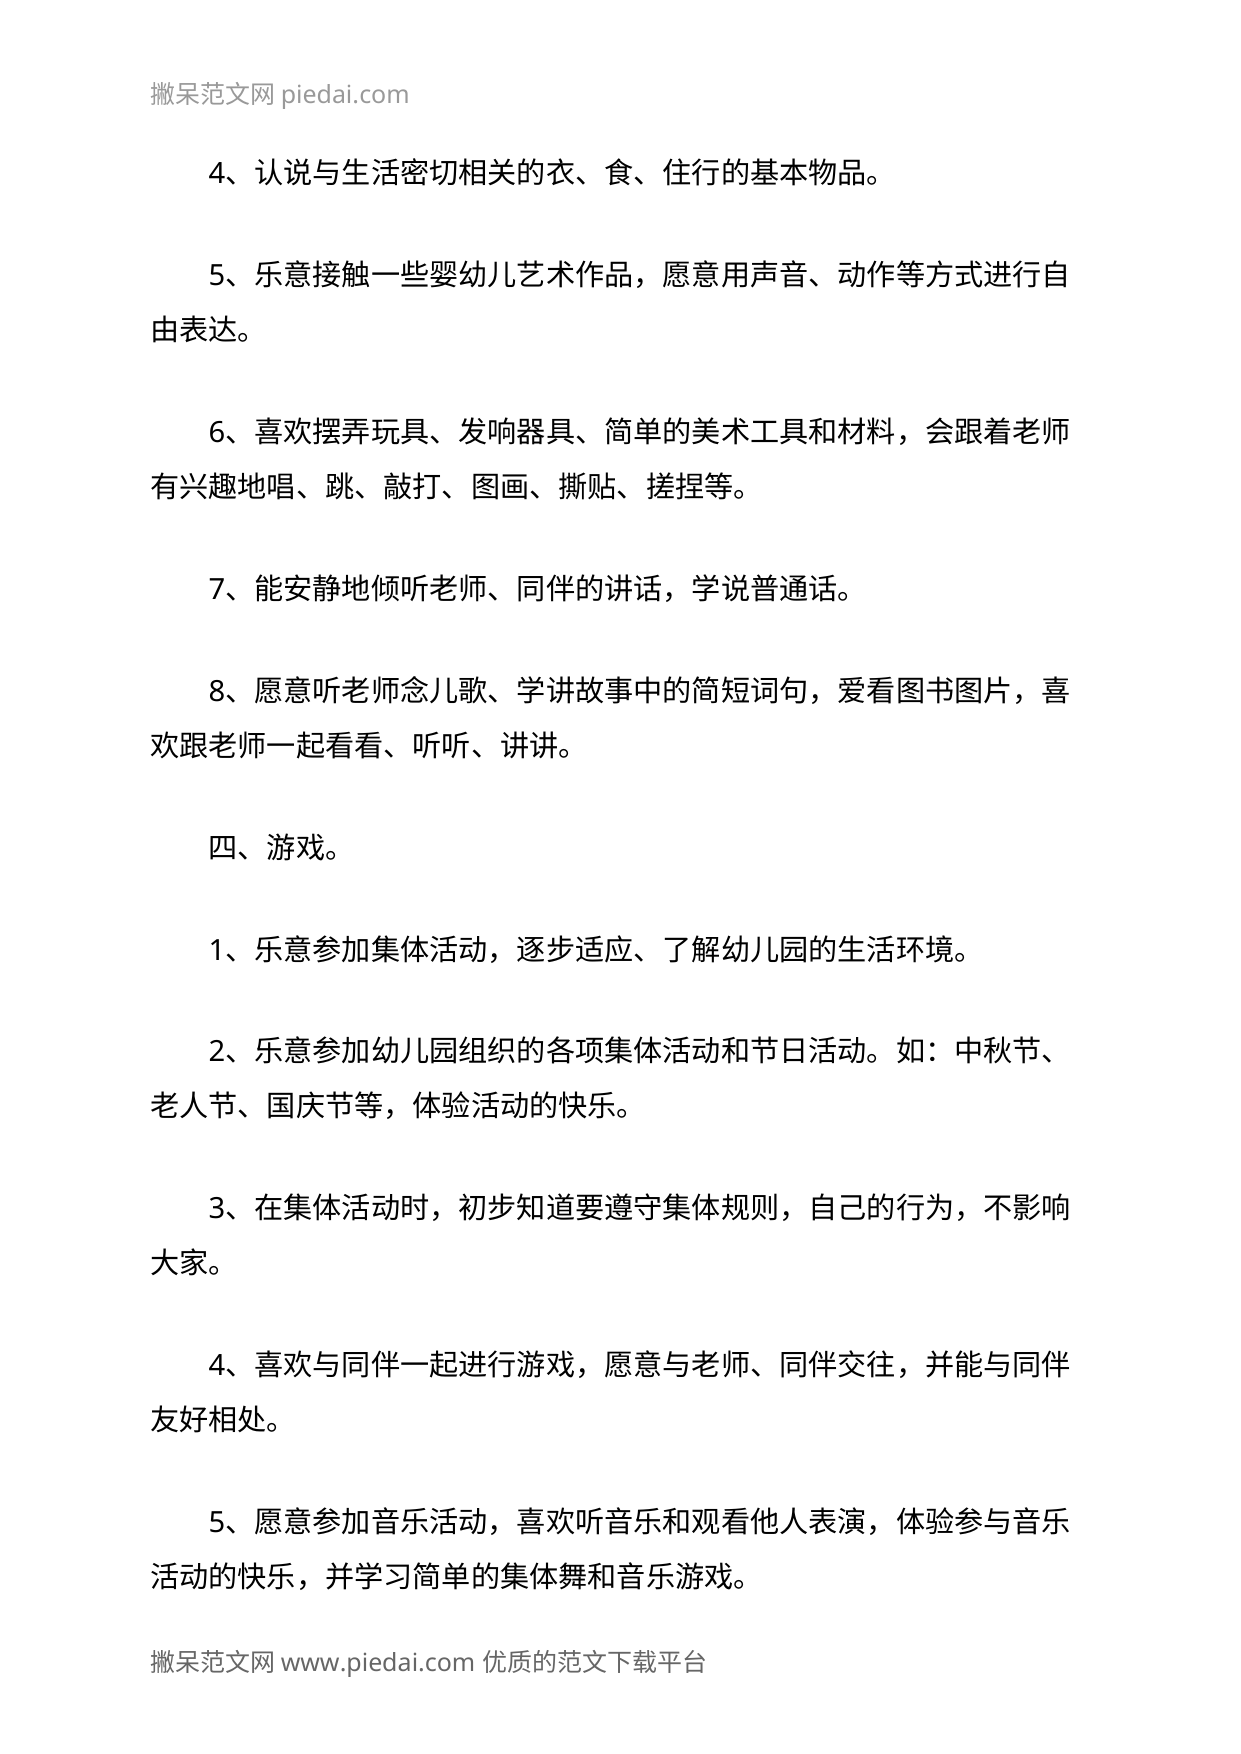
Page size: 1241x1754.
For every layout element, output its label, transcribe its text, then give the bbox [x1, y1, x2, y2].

text 4、喜欢与同伴一起进行游戏，愿意与老师、同伴交往，并能与同伴友好相处。 [150, 1342, 1090, 1439]
text 8、愿意听老师念儿歌、学讲故事中的简短词句，爱看图书图片，喜欢跟老师一起看看、听听、讲讲。 [150, 667, 1090, 765]
text 6、喜欢摆弄玩具、发响器具、简单的美术工具和材料，会跟着老师有兴趣地唱、跳、敲打、图画、撕贴、搓捏等。 [150, 409, 1090, 506]
text 7、能安静地倾听老师、同伴的讲话，学说普通话。 [150, 566, 1090, 608]
text 5、乐意接触一些婴幼儿艺术作品，愿意用声音、动作等方式进行自由表达。 [150, 252, 1090, 349]
text 1、乐意参加集体活动，逐步适应、了解幼儿园的生活环境。 [150, 926, 1090, 968]
text 5、愿意参加音乐活动，喜欢听音乐和观看他人表演，体验参与音乐活动的快乐，并学习简单的集体舞和音乐游戏。 [150, 1498, 1090, 1596]
text 4、认说与生活密切相关的衣、食、住行的基本物品。 [150, 150, 1090, 192]
text 3、在集体活动时，初步知道要遵守集体规则，自己的行为，不影响大家。 [150, 1185, 1090, 1282]
text 2、乐意参加幼儿园组织的各项集体活动和节日活动。如：中秋节、老人节、国庆节等，体验活动的快乐。 [150, 1028, 1090, 1125]
text 四、游戏。 [150, 824, 1090, 867]
